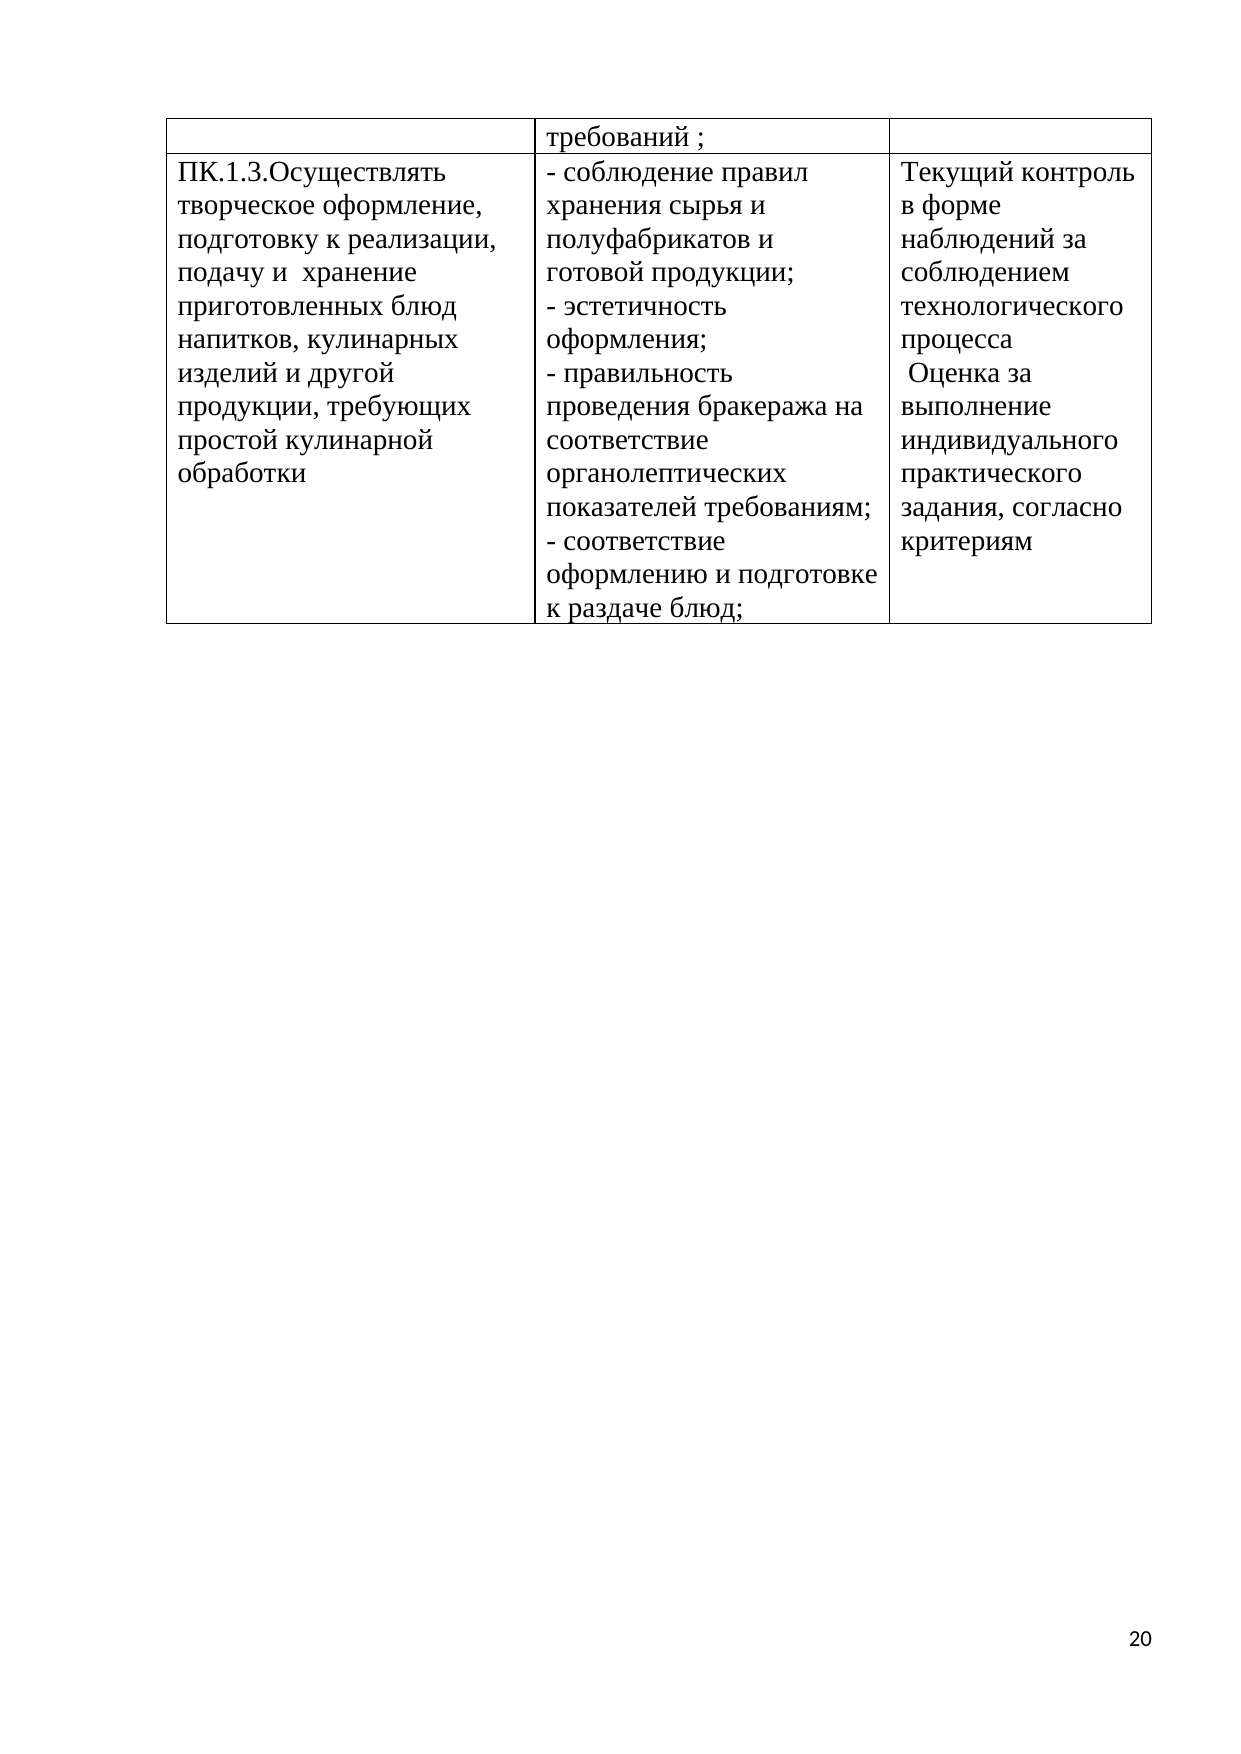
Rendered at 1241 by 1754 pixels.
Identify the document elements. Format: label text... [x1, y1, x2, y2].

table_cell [536, 119, 889, 153]
table_cell ПК.1.3.Осуществлять творческое оформление, подготовку к реализации, подачу и хранение приготовленных блюд напитков, кулинарных изделий и другой продукции, требующих простой кулинарной обработки [167, 154, 534, 623]
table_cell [167, 119, 534, 153]
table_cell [890, 119, 1151, 153]
table_cell - соблюдение правил хранения сырья и полуфабрикатов и готовой продукции; - эстетичность оформления; - правильность проведения бракеража на соответствие органолептических показателей требованиям; - соответствие оформлению и подготовке к раздаче блюд; [536, 154, 889, 623]
